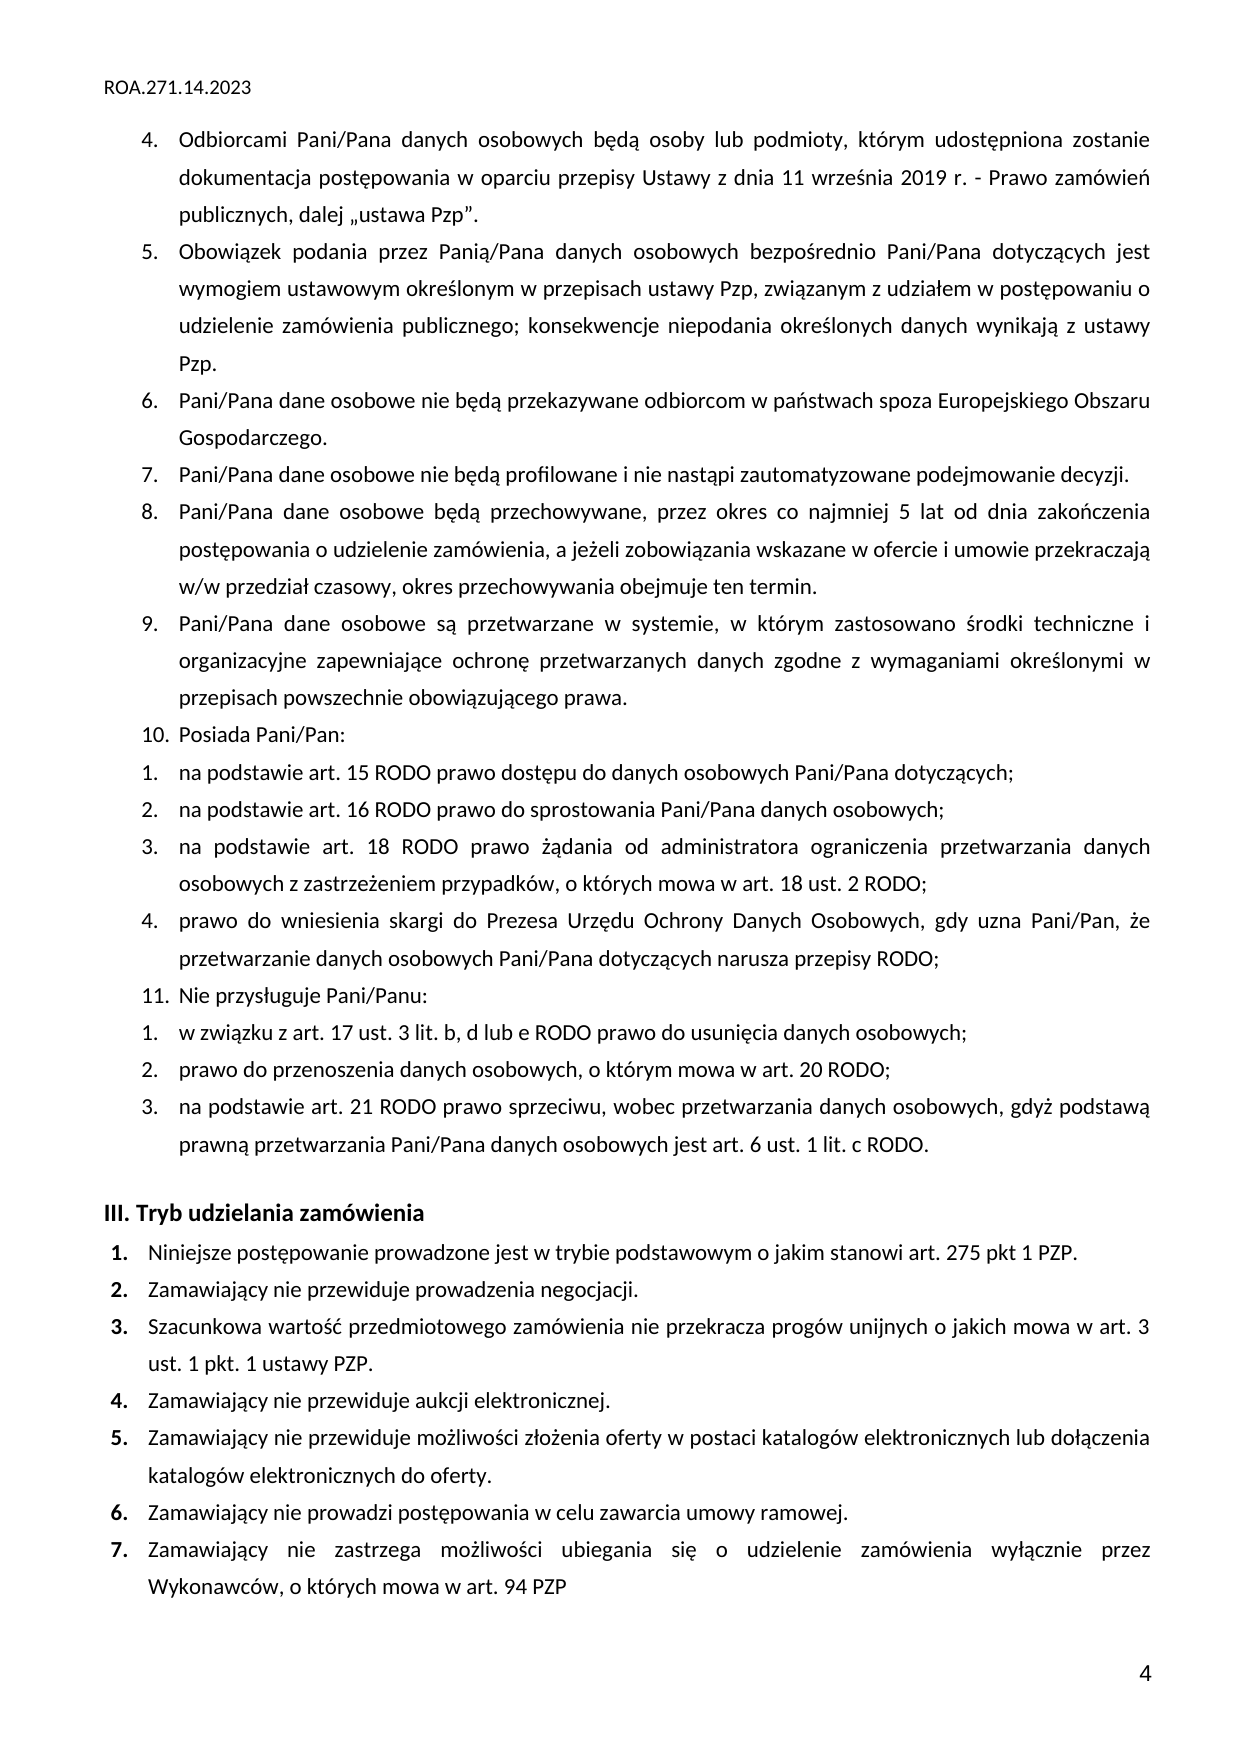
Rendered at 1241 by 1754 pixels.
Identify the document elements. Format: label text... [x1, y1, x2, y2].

subtitle III. Tryb udzielania zamówienia [103, 1197, 1152, 1228]
list Niniejsze postępowanie prowadzone jest w trybie podstawowym o jakim stanowi art. 275 pkt 1 PZP. [110, 1238, 1152, 1266]
list na podstawie art. 18 RODO prawo żądania od administratora ograniczenia przetwarzania danych osobowych z zastrzeżeniem przypadków, o których mowa w art. 18 ust. 2 RODO; [141, 832, 1152, 897]
list prawo do przenoszenia danych osobowych, o którym mowa w art. 20 RODO; [141, 1055, 1152, 1083]
list Posiada Pani/Pan: [141, 721, 1152, 749]
list Zamawiający nie zastrzega możliwości ubiegania się o udzielenie zamówienia wyłącznie przez Wykonawców, o których mowa w art. 94 PZP [110, 1535, 1152, 1600]
list Pani/Pana dane osobowe nie będą profilowane i nie nastąpi zautomatyzowane podejmowanie decyzji. [141, 460, 1152, 488]
list w związku z art. 17 ust. 3 lit. b, d lub e RODO prawo do usunięcia danych osobowych; [141, 1018, 1152, 1046]
list Pani/Pana dane osobowe będą przechowywane, przez okres co najmniej 5 lat od dnia zakończenia postępowania o udzielenie zamówienia, a jeżeli zobowiązania wskazane w ofercie i umowie przekraczają w/w przedział czasowy, okres przechowywania obejmuje ten termin. [141, 497, 1152, 600]
list Zamawiający nie przewiduje aukcji elektronicznej. [110, 1386, 1152, 1414]
list Zamawiający nie przewiduje prowadzenia negocjacji. [110, 1275, 1152, 1303]
list na podstawie art. 16 RODO prawo do sprostowania Pani/Pana danych osobowych; [141, 795, 1152, 823]
list Nie przysługuje Pani/Panu: [141, 981, 1152, 1009]
list Zamawiający nie przewiduje możliwości złożenia oferty w postaci katalogów elektronicznych lub dołączenia katalogów elektronicznych do oferty. [110, 1423, 1152, 1489]
list na podstawie art. 15 RODO prawo dostępu do danych osobowych Pani/Pana dotyczących; [141, 758, 1152, 786]
list Odbiorcami Pani/Pana danych osobowych będą osoby lub podmioty, którym udostępniona zostanie dokumentacja postępowania w oparciu przepisy Ustawy z dnia 11 września 2019 r. - Prawo zamówień publicznych, dalej „ustawa Pzp”. [141, 126, 1152, 228]
list Pani/Pana dane osobowe są przetwarzane w systemie, w którym zastosowano środki techniczne i organizacyjne zapewniające ochronę przetwarzanych danych zgodne z wymaganiami określonymi w przepisach powszechnie obowiązującego prawa. [141, 609, 1152, 711]
list Obowiązek podania przez Panią/Pana danych osobowych bezpośrednio Pani/Pana dotyczących jest wymogiem ustawowym określonym w przepisach ustawy Pzp, związanym z udziałem w postępowaniu o udzielenie zamówienia publicznego; konsekwencje niepodania określonych danych wynikają z ustawy Pzp. [141, 237, 1152, 377]
list Zamawiający nie prowadzi postępowania w celu zawarcia umowy ramowej. [110, 1498, 1152, 1526]
list Szacunkowa wartość przedmiotowego zamówienia nie przekracza progów unijnych o jakich mowa w art. 3 ust. 1 pkt. 1 ustawy PZP. [110, 1312, 1152, 1377]
list na podstawie art. 21 RODO prawo sprzeciwu, wobec przetwarzania danych osobowych, gdyż podstawą prawną przetwarzania Pani/Pana danych osobowych jest art. 6 ust. 1 lit. c RODO. [141, 1092, 1152, 1158]
list Pani/Pana dane osobowe nie będą przekazywane odbiorcom w państwach spoza Europejskiego Obszaru Gospodarczego. [141, 386, 1152, 451]
list prawo do wniesienia skargi do Prezesa Urzędu Ochrony Danych Osobowych, gdy uzna Pani/Pan, że przetwarzanie danych osobowych Pani/Pana dotyczących narusza przepisy RODO; [141, 907, 1152, 972]
